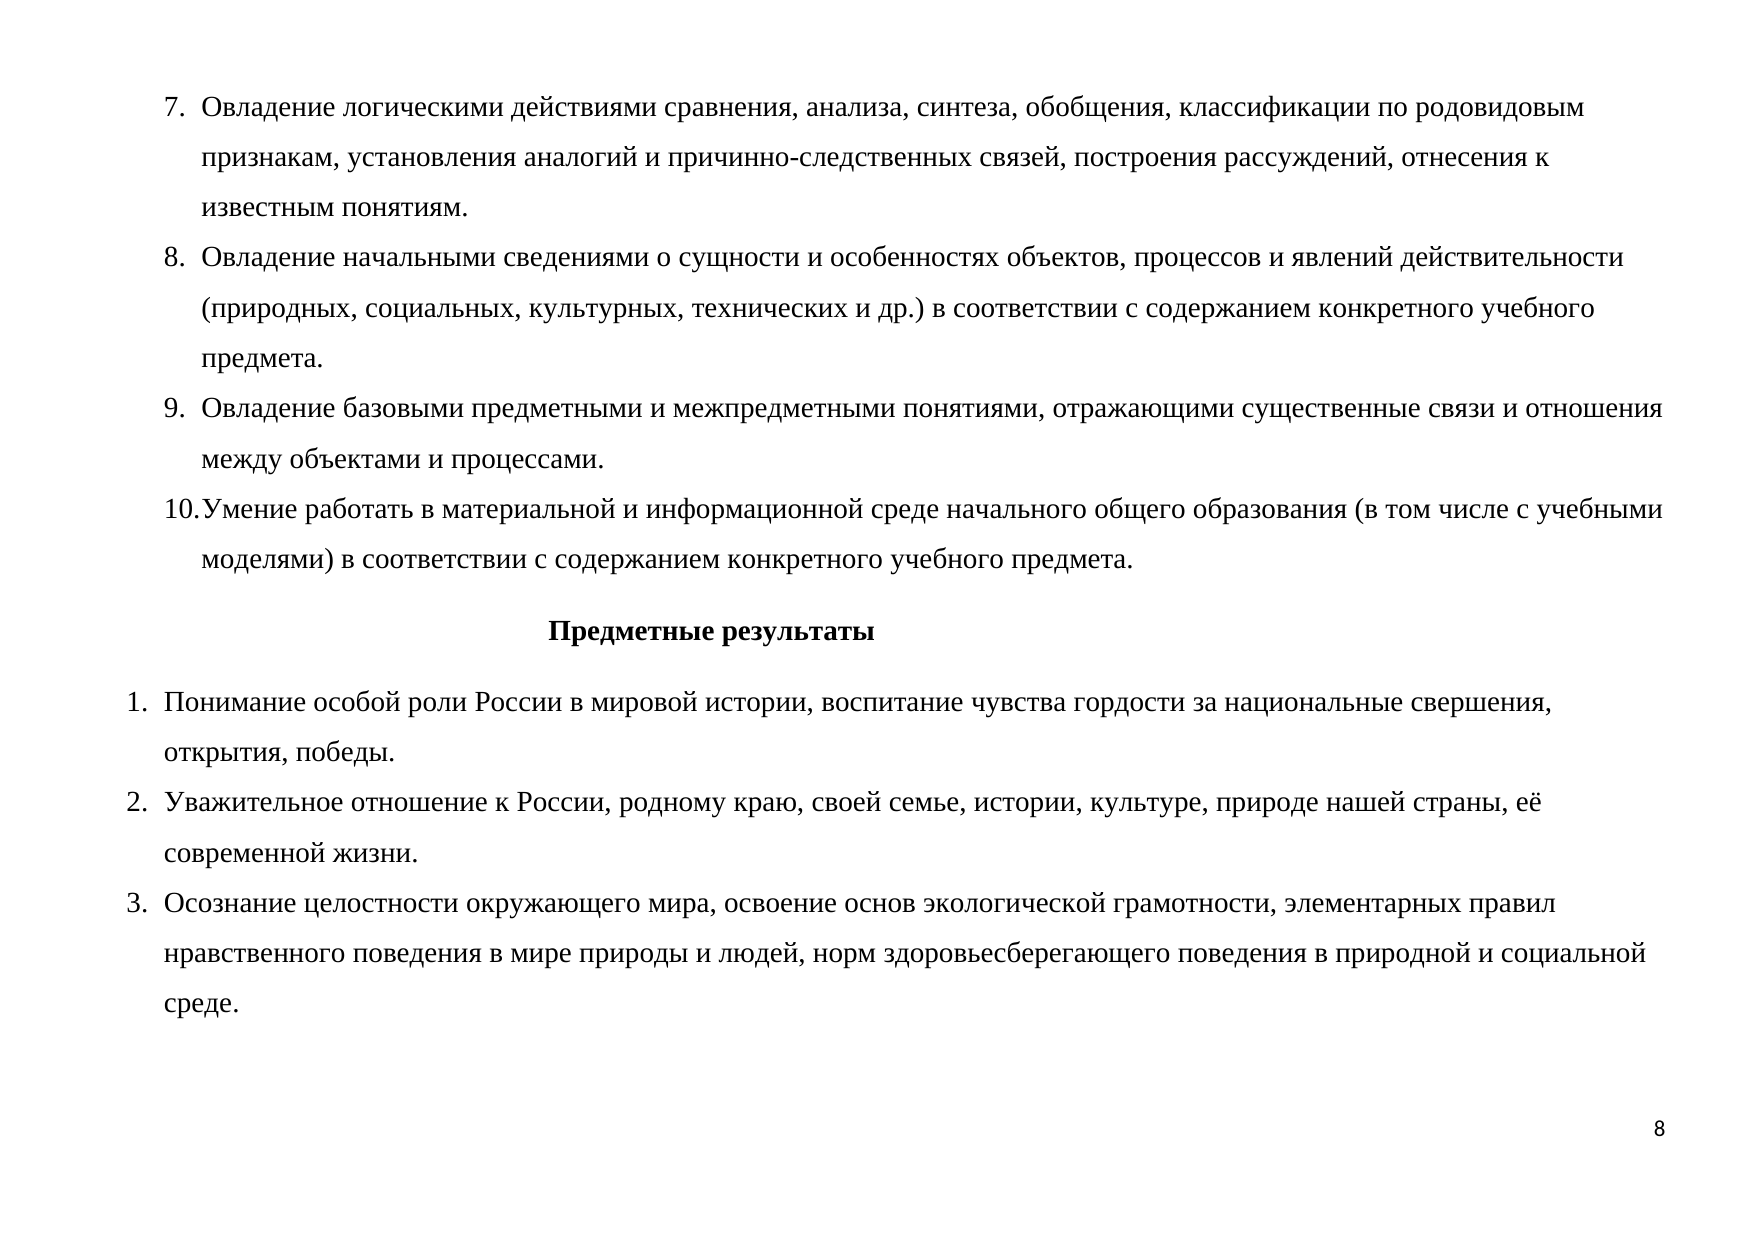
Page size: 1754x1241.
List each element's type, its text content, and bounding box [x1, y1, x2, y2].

text Предметные результаты [89, 613, 1665, 646]
list Овладение начальными сведениями о сущности и особенностях объектов, процессов и явлений действительности (природных, социальных, культурных, технических и др.) в соответствии с содержанием конкретного учебного предмета. [164, 239, 1665, 374]
list Понимание особой роли России в мировой истории, воспитание чувства гордости за национальные свершения, открытия, победы. [126, 684, 1665, 768]
list Овладение базовыми предметными и межпредметными понятиями, отражающими существенные связи и отношения между объектами и процессами. [164, 391, 1665, 474]
list Умение работать в материальной и информационной среде начального общего образования (в том числе с учебными моделями) в соответствии с содержанием конкретного учебного предмета. [164, 491, 1665, 575]
list Овладение логическими действиями сравнения, анализа, синтеза, обобщения, классификации по родовидовым признакам, установления аналогий и причинно-следственных связей, построения рассуждений, отнесения к известным понятиям. [164, 89, 1665, 223]
list Осознание целостности окружающего мира, освоение основ экологической грамотности, элементарных правил нравственного поведения в мире природы и людей, норм здоровьесберегающего поведения в природной и социальной среде. [126, 885, 1665, 1019]
list Уважительное отношение к России, родному краю, своей семье, истории, культуре, природе нашей страны, её современной жизни. [126, 784, 1665, 868]
